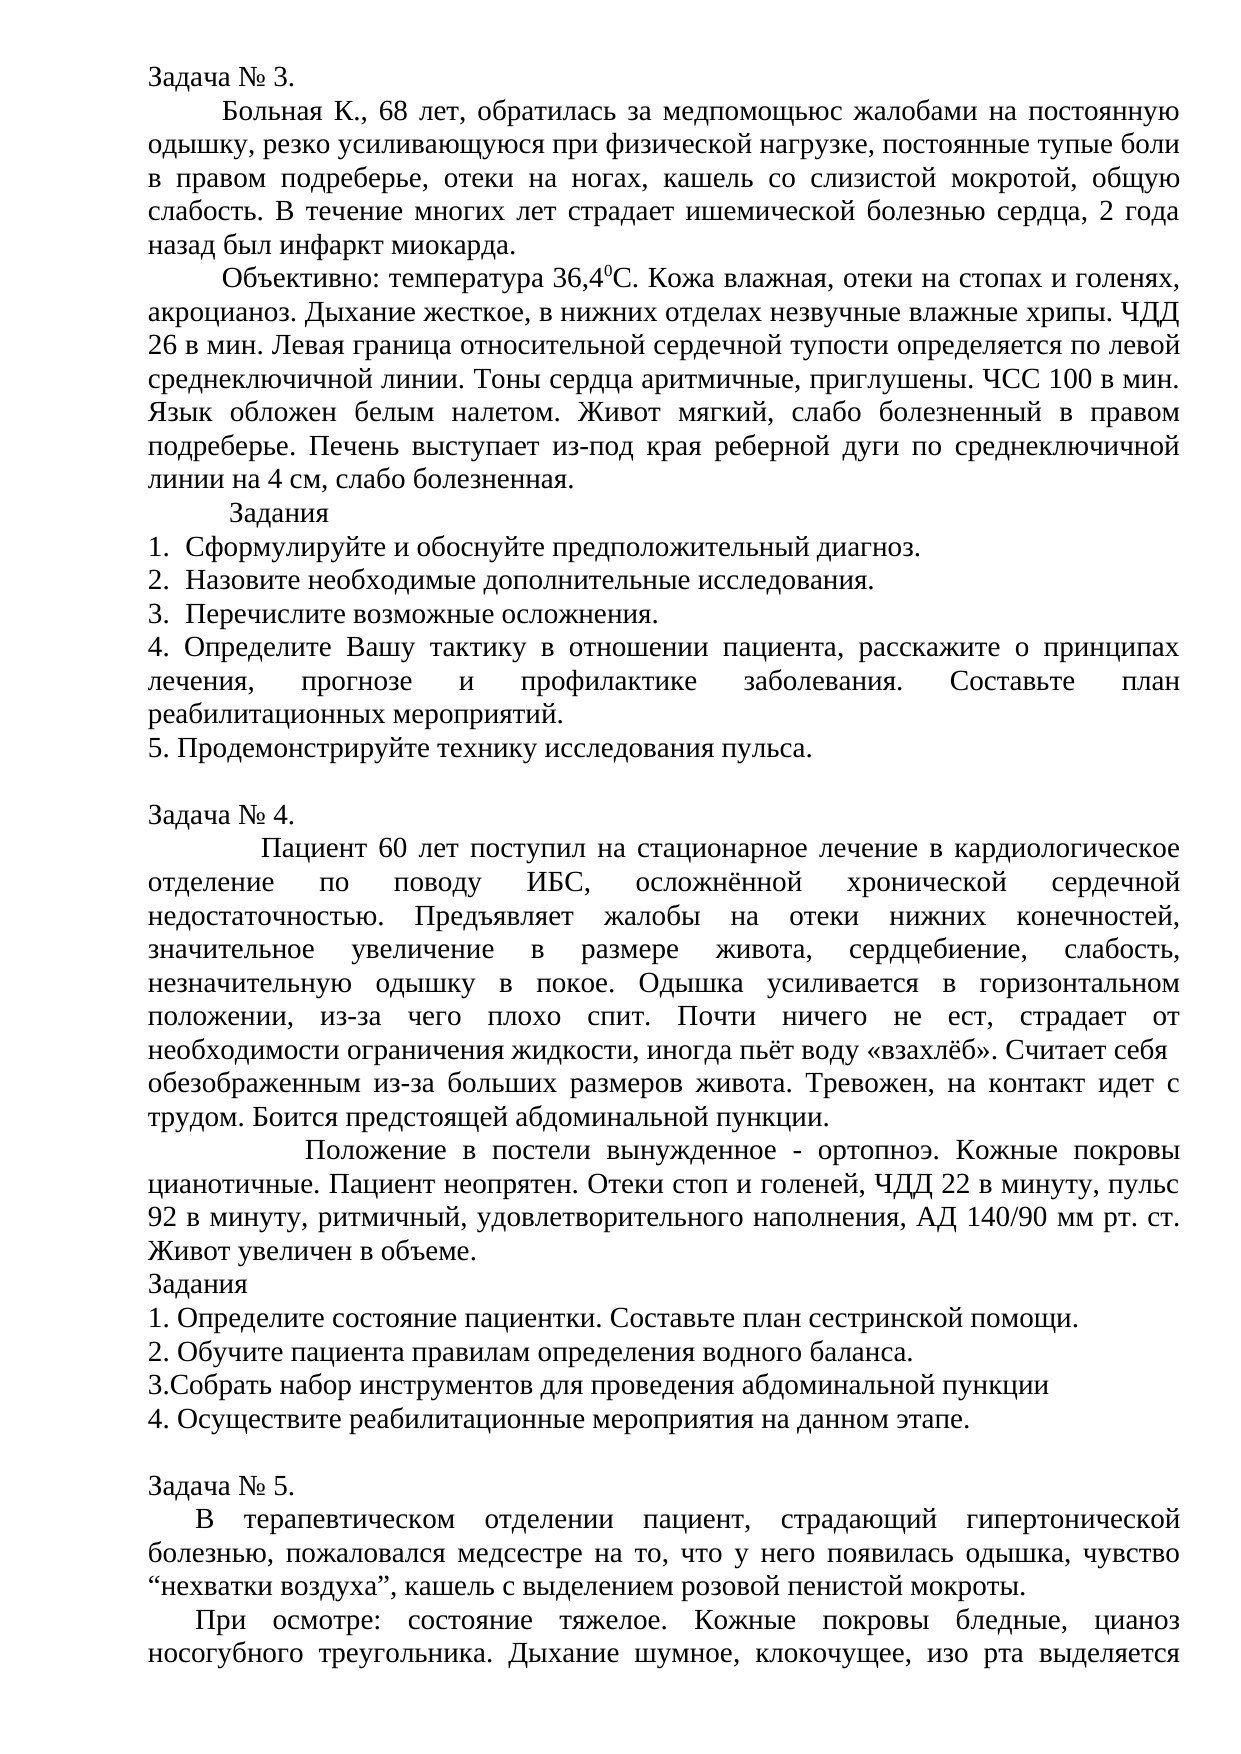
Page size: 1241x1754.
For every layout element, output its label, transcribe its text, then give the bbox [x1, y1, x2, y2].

text Задача № 3. [148, 59, 1181, 93]
text Задача № 5. [148, 1468, 1181, 1501]
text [148, 1602, 1181, 1669]
subtitle Задания [148, 495, 1181, 529]
text Больная К., 68 лет, обратилась за медпомощьюс жалобами на постоянную одышку, резко усиливающуюся при физической нагрузке, постоянные тупые боли в правом подреберье, отеки на ногах, кашель со слизистой мокротой, общую слабость. В течение многих лет страдает ишемической болезнью сердца, 2 года назад был инфаркт миокарда. [148, 93, 1181, 260]
list Объективно: температура 36,40С. Кожа влажная, отеки на стопах и голенях, акроцианоз. Дыхание жесткое, в нижних отделах незвучные влажные хрипы. ЧДД 26 в мин. Левая граница относительной сердечной тупости определяется по левой среднеключичной линии. Тоны сердца аритмичные, приглушены. ЧСС 100 в мин. Язык обложен белым налетом. Живот мягкий, слабо болезненный в правом подреберье. Печень выступает из-под края реберной дуги по среднеключичной линии на , слабо болезненная. [148, 260, 1181, 495]
text обезображенным из-за больших размеров живота. Тревожен, на контакт идет с трудом. Боится предстоящей абдоминальной пункции. [148, 1065, 1181, 1132]
text 2. Обучите пациента правилам определения водного баланса. [148, 1334, 1181, 1367]
text 4. Определите Вашу тактику в отношении пациента, расскажите о принципах лечения, прогнозе и профилактике заболевания. Составьте план реабилитационных мероприятий. [148, 629, 1181, 730]
text 5. Продемонстрируйте технику исследования пульса. [148, 730, 1181, 763]
text 3.Собрать набор инструментов для проведения абдоминальной пункции [148, 1367, 1181, 1401]
text В терапевтическом отделении пациент, страдающий гипертонической болезнью, пожаловался медсестре на то, что у него появилась одышка, чувство “нехватки воздуха”, кашель с выделением розовой пенистой мокроты. [148, 1501, 1181, 1602]
text Задания [148, 1267, 1181, 1300]
text 4. Осуществите реабилитационные мероприятия на данном этапе. [148, 1401, 1181, 1434]
text 1. Определите состояние пациентки. Составьте план сестринской помощи. [148, 1300, 1181, 1334]
text Пациент 60 лет поступил на стационарное лечение в кардиологическое отделение по поводу ИБС, осложнённой хронической сердечной недостаточностью. Предъявляет жалобы на отеки нижних конечностей, значительное увеличение в размере живота, сердцебиение, слабость, незначительную одышку в покое. Одышка усиливается в горизонтальном положении, из-за чего плохо спит. Почти ничего не ест, страдает от необходимости ограничения жидкости, иногда пьёт воду «взахлёб». Считает себя [148, 831, 1181, 1065]
list Назовите необходимые дополнительные исследования. [148, 562, 1181, 596]
list Перечислите возможные осложнения. [148, 596, 1181, 629]
list Сформулируйте и обоснуйте предположительный диагноз. [148, 529, 1181, 562]
text Задача № 4. [148, 797, 1181, 831]
text Положение в постели вынужденное - ортопноэ. Кожные покровы цианотичные. Пациент неопрятен. Отеки стоп и голеней, ЧДД 22 в минуту, пульс 92 в минуту, ритмичный, удовлетворительного наполнения, АД 140/90 мм рт. ст. Живот увеличен в объеме. [148, 1132, 1181, 1267]
